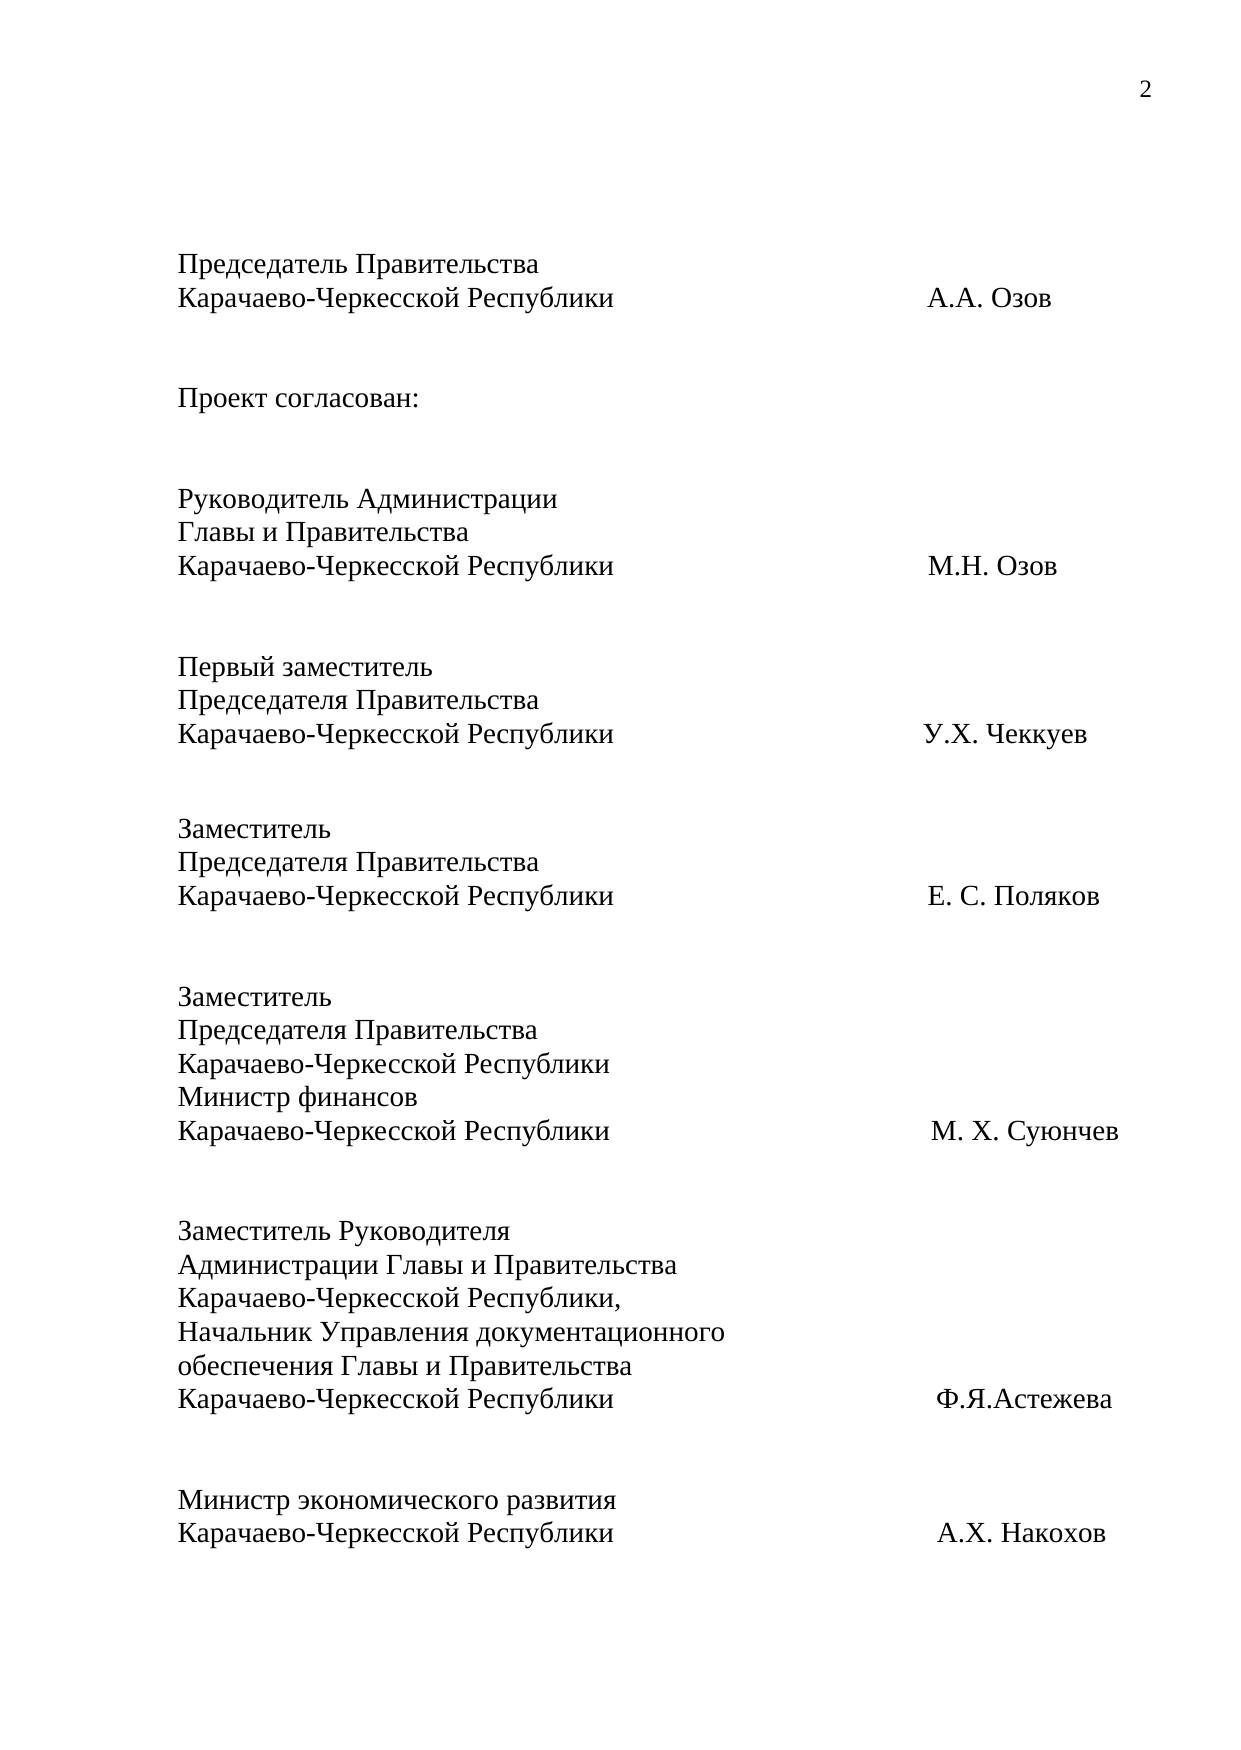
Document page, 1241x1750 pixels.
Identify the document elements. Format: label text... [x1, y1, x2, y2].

text Карачаево-Черкесской Республики, [177, 1281, 1123, 1314]
text Председатель Правительства [177, 246, 1123, 280]
text Председателя Правительства [177, 844, 1123, 878]
text Министр финансов [177, 1079, 1123, 1113]
text Заместитель Руководителя [177, 1213, 1123, 1247]
text Руководитель Администрации [177, 481, 1123, 514]
text Карачаево-Черкесской Республики [177, 1046, 1123, 1079]
text Карачаево-Черкесской Республики М.Н. Озов [177, 548, 1123, 582]
text Министр экономического развития [177, 1482, 1123, 1515]
text Первый заместитель [177, 649, 1123, 682]
text Главы и Правительства [177, 514, 1123, 548]
text Карачаево-Черкесской Республики А.Х. Накохов [177, 1515, 1123, 1549]
text Администрации Главы и Правительства [177, 1247, 1123, 1281]
text Карачаево-Черкесской Республики У.Х. Чеккуев [177, 716, 1123, 749]
text Карачаево-Черкесской Республики Ф.Я.Астежева [177, 1381, 1123, 1415]
text Карачаево-Черкесской Республики Е. С. Поляков [177, 878, 1123, 912]
text Начальник Управления документационного [177, 1314, 1123, 1348]
text обеспечения Главы и Правительства [177, 1348, 1123, 1381]
text Председателя Правительства [177, 682, 1123, 716]
text Карачаево-Черкесской Республики А.А. Озов [177, 280, 1123, 313]
text Заместитель [177, 979, 1123, 1012]
text Заместитель [177, 811, 1123, 844]
text Председателя Правительства [177, 1012, 1123, 1046]
text Карачаево-Черкесской Республики М. Х. Суюнчев [177, 1113, 1123, 1146]
text Проект согласован: [177, 380, 1123, 414]
